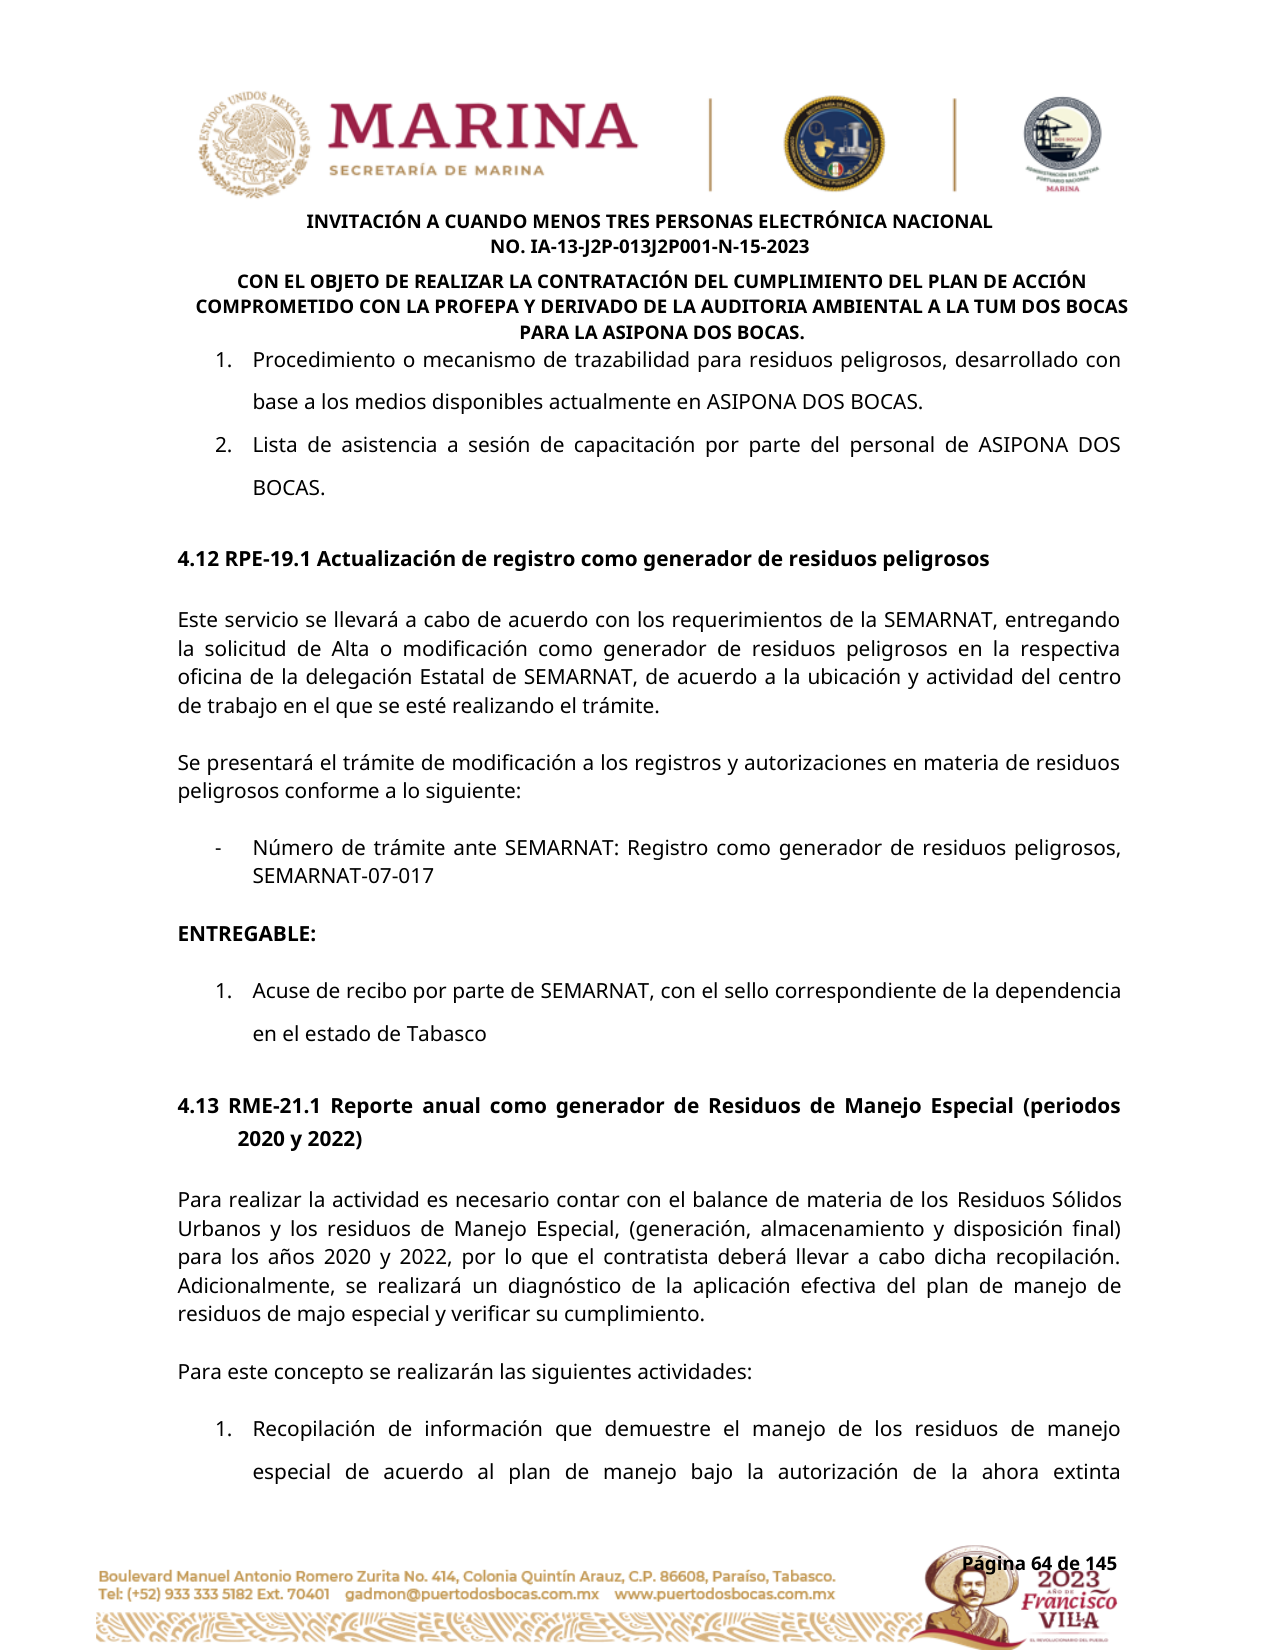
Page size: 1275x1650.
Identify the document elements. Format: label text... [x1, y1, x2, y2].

list Número de trámite ante SEMARNAT: Registro como generador de residuos peligrosos, SEMARNAT-07-017 [215, 833, 1122, 890]
picture [88, 1544, 1124, 1650]
list Acuse de recibo por parte de SEMARNAT, con el sello correspondiente de la dependencia en el estado de Tabasco [215, 977, 1122, 1048]
list Lista de asistencia a sesión de capacitación por parte del personal de ASIPONA DOS BOCAS. [215, 430, 1122, 501]
text ENTREGABLE: [177, 919, 1122, 947]
text Para realizar la actividad es necesario contar con el balance de materia de los Residuos Sólidos Urbanos y los residuos de Manejo Especial, (generación, almacenamiento y disposición final) para los años 2020 y 2022, por lo que el contratista deberá llevar a cabo dicha recopilación. Adicionalmente, se realizará un diagnóstico de la aplicación efectiva del plan de manejo de residuos de majo especial y verificar su cumplimiento. [177, 1185, 1122, 1328]
subtitle 4.13 RME-21.1 Reporte anual como generador de Residuos de Manejo Especial (periodos 2020 y 2022) [177, 1091, 1122, 1152]
text Se presentará el trámite de modificación a los registros y autorizaciones en materia de residuos peligrosos conforme a lo siguiente: [177, 748, 1122, 804]
picture [189, 73, 1110, 209]
text Este servicio se llevará a cabo de acuerdo con los requerimientos de la SEMARNAT, entregando la solicitud de Alta o modificación como generador de residuos peligrosos en la respectiva oficina de la delegación Estatal de SEMARNAT, de acuerdo a la ubicación y actividad del centro de trabajo en el que se esté realizando el trámite. [177, 606, 1122, 719]
list Procedimiento o mecanismo de trazabilidad para residuos peligrosos, desarrollado con base a los medios disponibles actualmente en ASIPONA DOS BOCAS. [215, 345, 1122, 416]
text Para este concepto se realizarán las siguientes actividades: [177, 1357, 1122, 1385]
subtitle 4.12 RPE-19.1 Actualización de registro como generador de residuos peligrosos [177, 544, 1122, 573]
